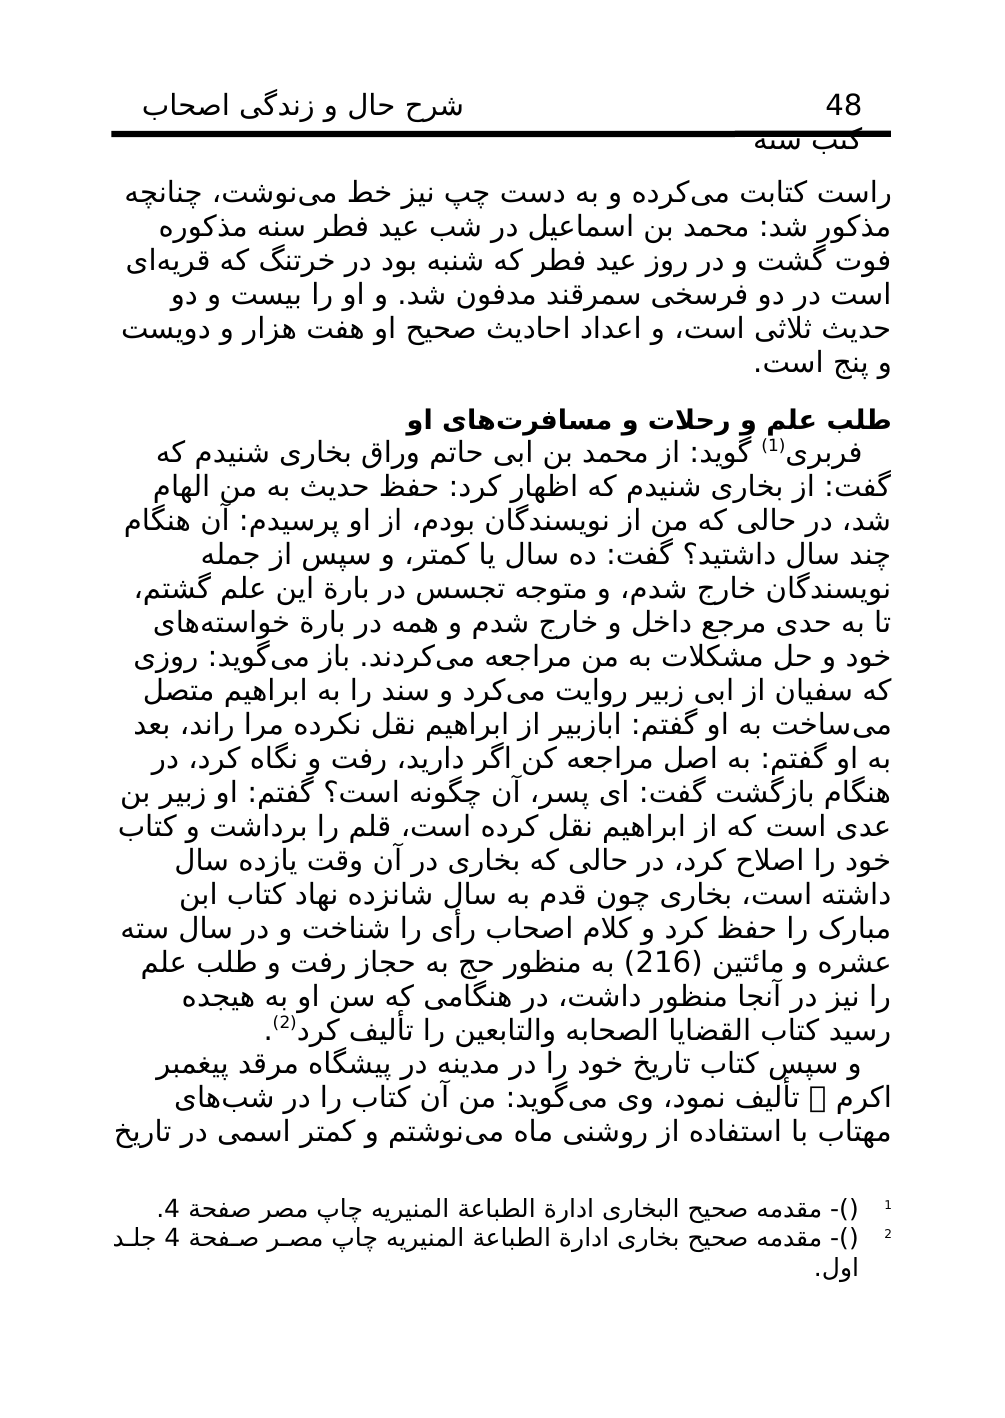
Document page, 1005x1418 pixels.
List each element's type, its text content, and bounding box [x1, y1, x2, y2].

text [112, 1047, 892, 1149]
text غیاث الدین بن همام الدین حسینی در تاریخ حبیب السیر() می‌نویسد: در سال ست و خمسین ومائتین (256) در شب عید فطر ابوعبدالله محمد بن اسماعیل الخباری وفات یافت، «وهو محمد بن إسماعيل بن إبراهيم بن يزدبه بن المغيرة بن الأحنف الجعفي» در تصحیح المصابیح مسطور است که ولادت بخاری در روز سیزدهم شوال سنه اربع و تسعین و مائه شد. محمد بن اسماعیل در ده‌سالگی به طلب علم اشتغال نموده در اندک زمانی به مزید دانش از اکثر علما امتیاز یافت و جهت سماع حدیث به خراسان، عراقین، مصر، شام و حجاز شتافت. از وی منقول است که گفت: صد هزار حدیث صحیح و دویست هزار حدیث غیر صحیح یاد گرفتم و صحیح خود را در شانزده سال تصنیف کردم و ننوشتم حدیثی، مگر آن که پیش از آن غسل کردم و دو رکعت نماز گزاردم، از غرایب آن که بخاری همچنان بدست راست کتابت می‌کرده و به دست چپ نیز خط می‌نوشت، چنانچه مذکور شد: محمد بن اسماعیل در شب عید فطر سنه مذکوره فوت گشت و در روز عید فطر که شنبه بود در خرتنگ که قریه‌ای است در دو فرسخی سمرقند مدفون شد. و او را بیست و دو حدیث ثلاثی است، و اعداد احادیث صحیح او هفت هزار و دویست و پنج است. [112, 175, 892, 379]
text فربری() گوید: از محمد بن ابی حاتم وراق بخاری شنیدم که گفت: از بخاری شنیدم که اظهار کرد: حفظ حدیث به من الهام شد، در حالی که من از نویسندگان بودم، از او پرسیدم: آن هنگام چند سال داشتید؟ گفت: ده سال یا کمتر، و سپس از جمله نویسندگان خارج شدم، و متوجه تجسس در بارة این علم گشتم، تا به حدی مرجع داخل و خارج شدم و همه در بارة خواسته‌های خود و حل مشکلات به من مراجعه می‌کردند. باز می‌گوید: روزی که سفیان از ابی زبیر روایت می‌کرد و سند را به ابراهیم متصل می‌ساخت به او گفتم: ابازبیر از ابراهیم نقل نکرده مرا راند، بعد به او گفتم: به اصل مراجعه کن اگر دارید، رفت و نگاه کرد، در هنگام بازگشت گفت: ای پسر، آن چگونه است؟ گفتم: او زبیر بن عدی است که از ابراهیم نقل کرده است، قلم را برداشت و کتاب خود را اصلاح کرد، در حالی که بخاری در آن وقت یازده سال داشته است، بخاری چون قدم به سال شانزده نهاد کتاب ابن مبارک را حفظ کرد و کلام اصحاب رأی را شناخت و در سال سته عشره و مائتین (216) به منظور حج به حجاز رفت و طلب علم را نیز در آنجا منظور داشت، در هنگامی که سن او به هیجده رسید کتاب القضایا الصحابه والتابعین را تألیف کرد(). [112, 436, 892, 1047]
text طلب علم و رحلات و مسافرت‌های او [112, 404, 892, 436]
